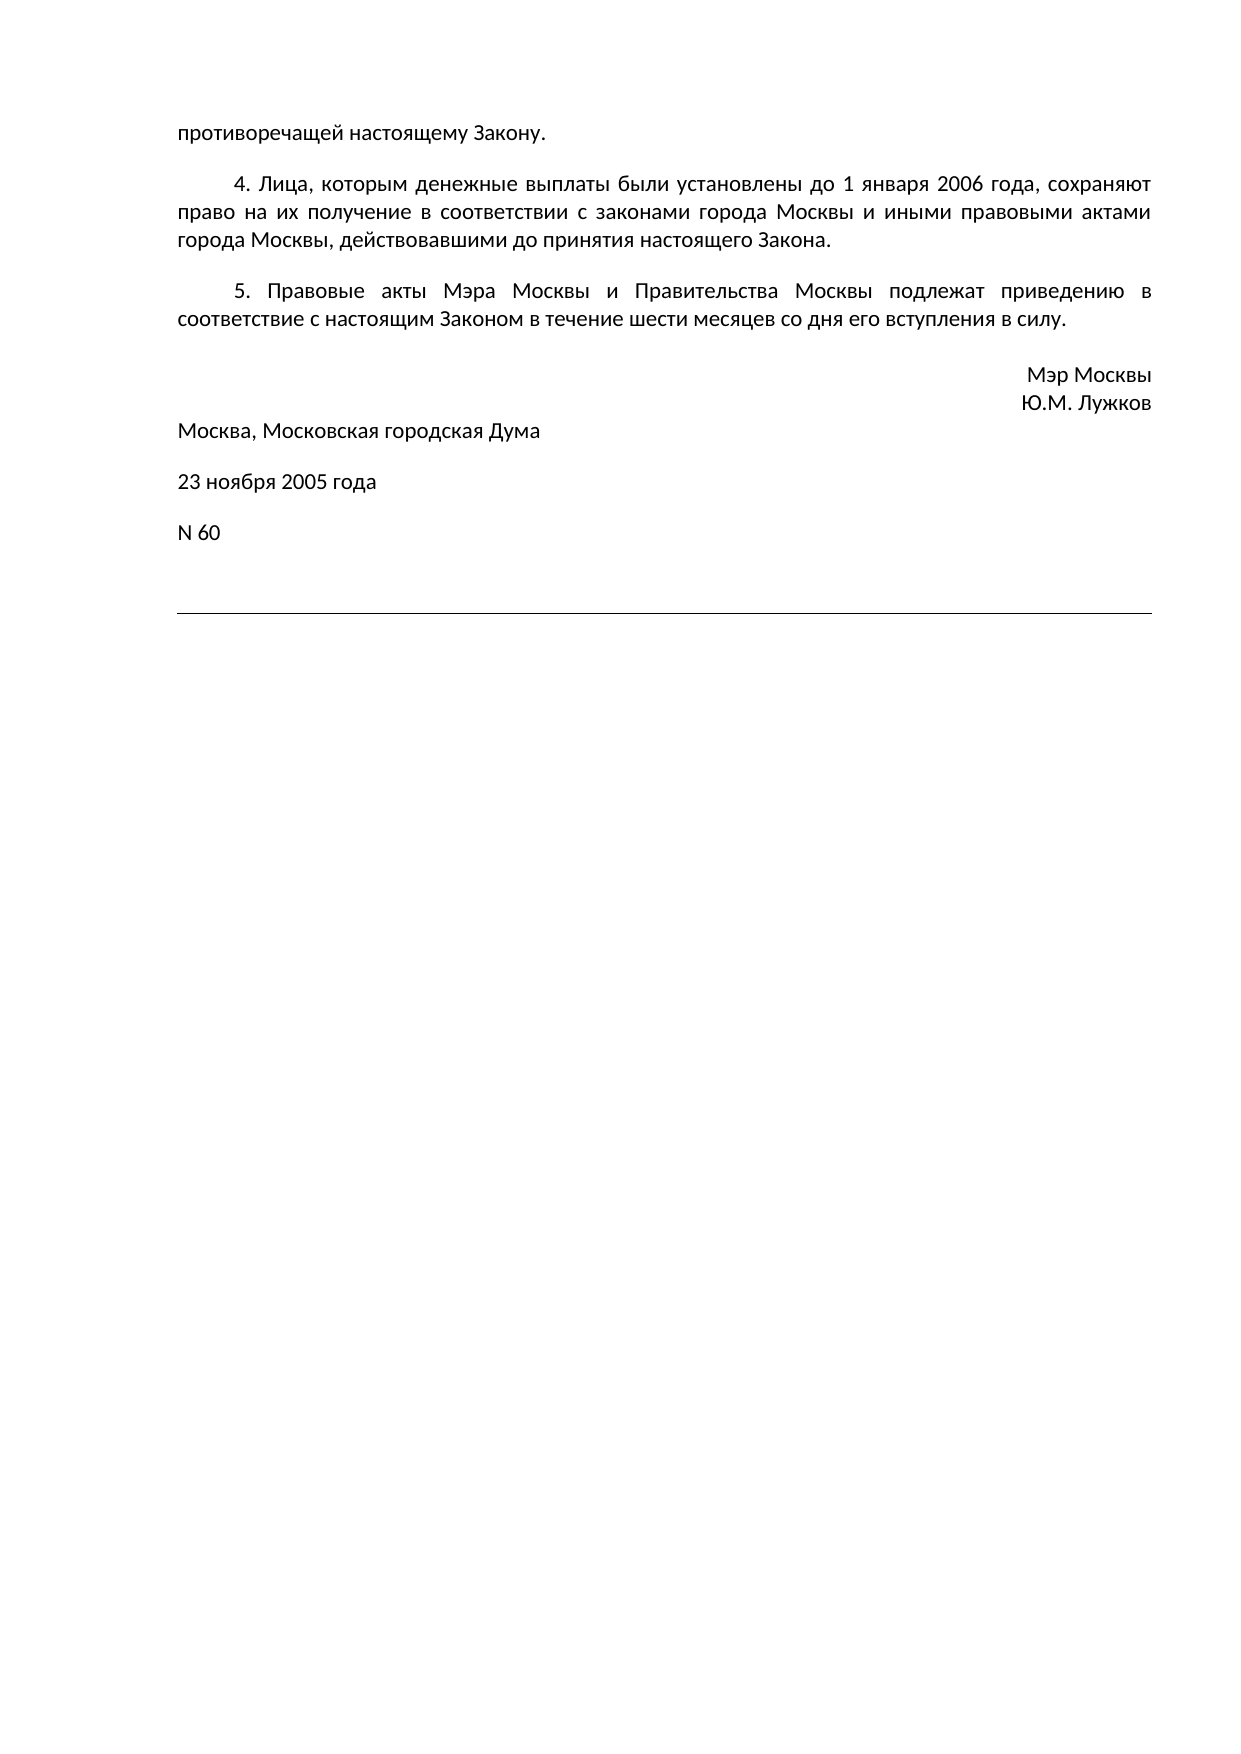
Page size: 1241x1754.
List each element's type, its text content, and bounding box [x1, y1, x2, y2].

text Москва, Московская городская Дума [177, 416, 1152, 444]
text Мэр Москвы [177, 360, 1152, 388]
text 5. Правовые акты Мэра Москвы и Правительства Москвы подлежат приведению в соответствие с настоящим Законом в течение шести месяцев со дня его вступления в силу. [177, 276, 1152, 332]
text Ю.М. Лужков [177, 388, 1152, 416]
text 23 ноября 2005 года [177, 467, 1152, 495]
text N 60 [177, 518, 1152, 546]
text 4. Лица, которым денежные выплаты были установлены до 1 января 2006 года, сохраняют право на их получение в соответствии с законами города Москвы и иными правовыми актами города Москвы, действовавшими до принятия настоящего Закона. [177, 169, 1152, 253]
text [177, 118, 1152, 146]
